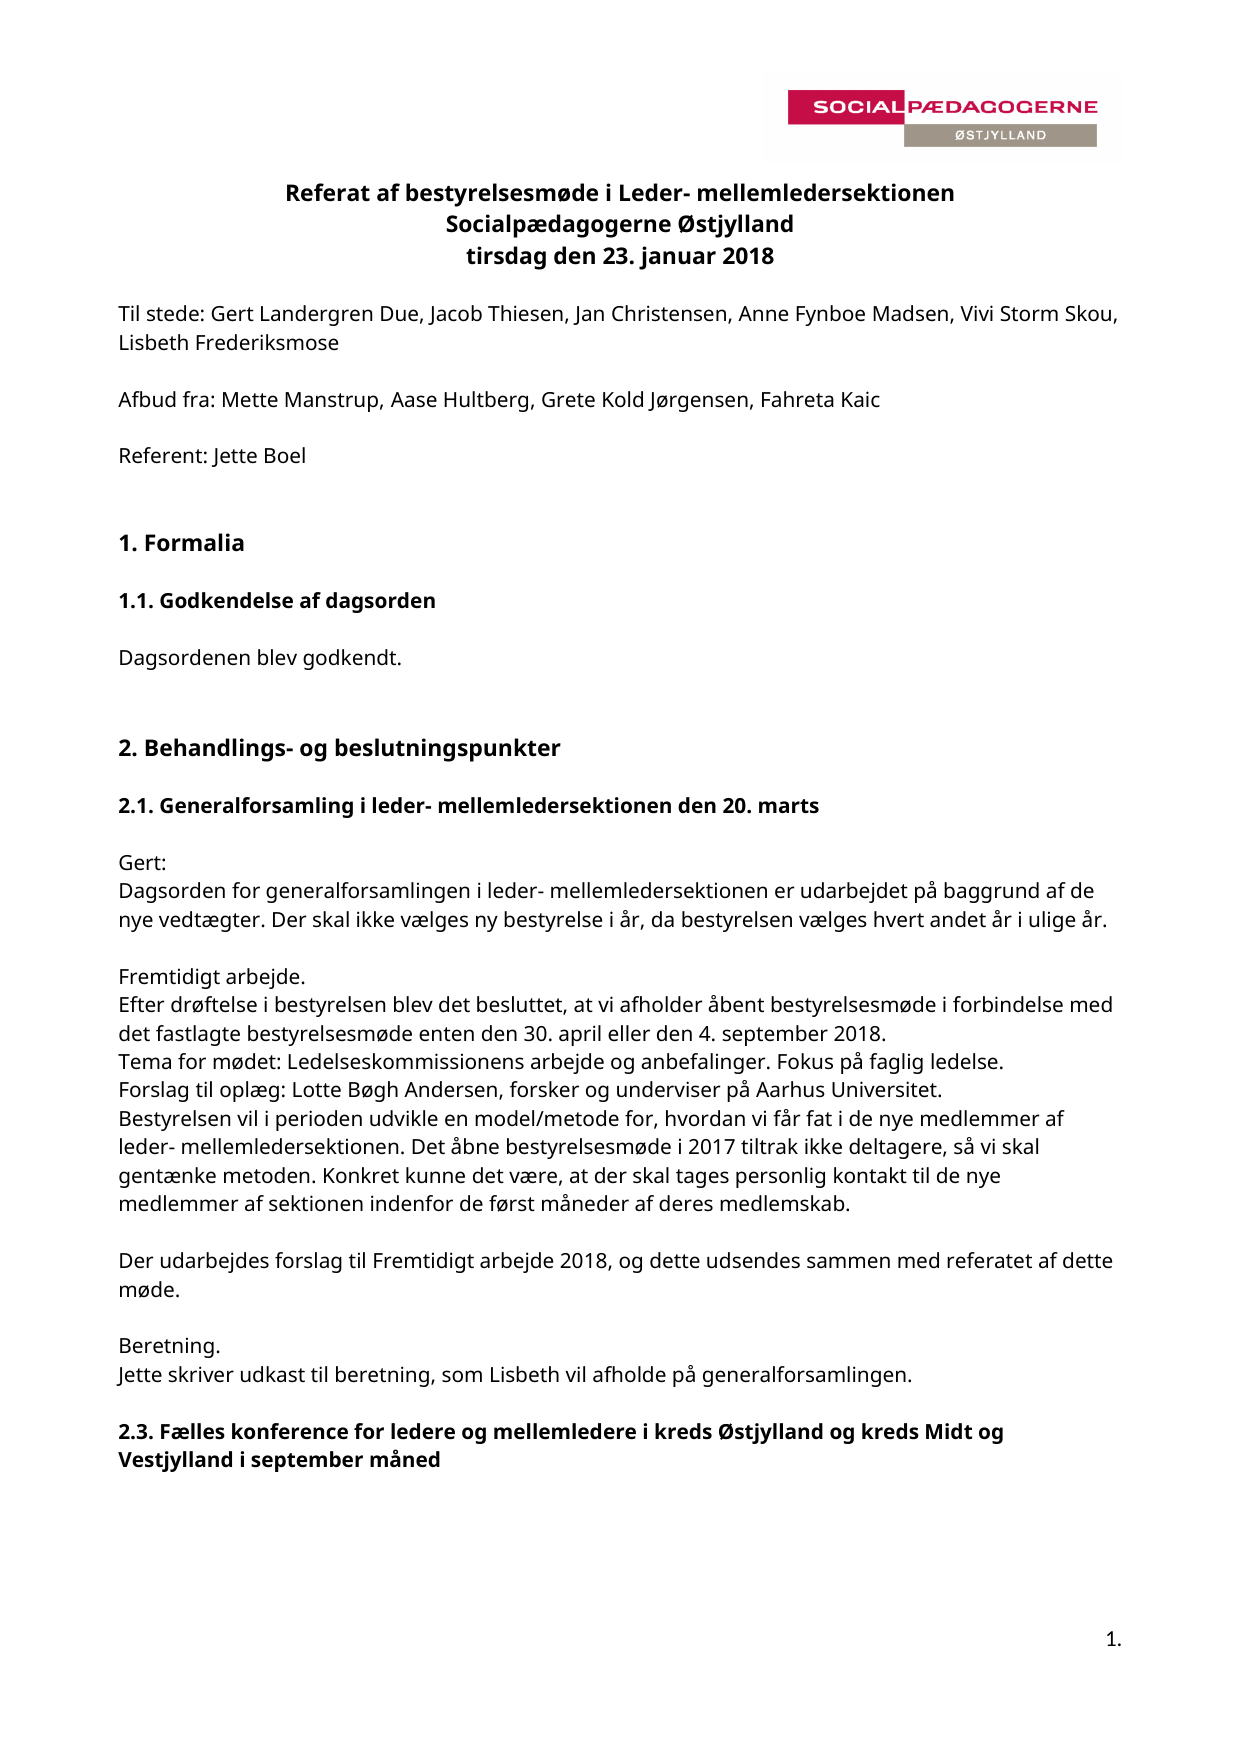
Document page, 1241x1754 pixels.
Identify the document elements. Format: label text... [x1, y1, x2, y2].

text Til stede: Gert Landergren Due, Jacob Thiesen, Jan Christensen, Anne Fynboe Madsen, Vivi Storm Skou, Lisbeth Frederiksmose [118, 299, 1122, 356]
text 1. Formalia [118, 527, 1122, 558]
text Efter drøftelse i bestyrelsen blev det besluttet, at vi afholder åbent bestyrelsesmøde i forbindelse med det fastlagte bestyrelsesmøde enten den 30. april eller den 4. september 2018. [118, 990, 1122, 1047]
text Referat af bestyrelsesmøde i Leder- mellemledersektionen [118, 177, 1122, 208]
text Bestyrelsen vil i perioden udvikle en model/metode for, hvordan vi får fat i de nye medlemmer af leder- mellemledersektionen. Det åbne bestyrelsesmøde i 2017 tiltrak ikke deltagere, så vi skal gentænke metoden. Konkret kunne det være, at der skal tages personlig kontakt til de nye medlemmer af sektionen indenfor de først måneder af deres medlemskab. [118, 1104, 1122, 1218]
text Der udarbejdes forslag til Fremtidigt arbejde 2018, og dette udsendes sammen med referatet af dette møde. [118, 1246, 1122, 1303]
text Jette skriver udkast til beretning, som Lisbeth vil afholde på generalforsamlingen. [118, 1360, 1122, 1388]
text Forslag til oplæg: Lotte Bøgh Andersen, forsker og underviser på Aarhus Universitet. [118, 1076, 1122, 1104]
text Referent: Jette Boel [118, 442, 1122, 470]
text Dagsorden for generalforsamlingen i leder- mellemledersektionen er udarbejdet på baggrund af de nye vedtægter. Der skal ikke vælges ny bestyrelse i år, da bestyrelsen vælges hvert andet år i ulige år. [118, 877, 1122, 933]
text 2.3. Fælles konference for ledere og mellemledere i kreds Østjylland og kreds Midt og Vestjylland i september måned [118, 1417, 1122, 1474]
text Beretning. [118, 1332, 1122, 1360]
text Gert: [118, 848, 1122, 877]
text 2. Behandlings- og beslutningspunkter [118, 732, 1122, 763]
text tirsdag den 23. januar 2018 [118, 240, 1122, 271]
text Tema for mødet: Ledelseskommissionens arbejde og anbefalinger. Fokus på faglig ledelse. [118, 1047, 1122, 1076]
text Dagsordenen blev godkendt. [118, 643, 1122, 672]
text 2.1. Generalforsamling i leder- mellemledersektionen den 20. marts [118, 791, 1122, 820]
text Socialpædagogerne Østjylland [118, 208, 1122, 240]
text 1.1. Godkendelse af dagsorden [118, 587, 1122, 615]
text Fremtidigt arbejde. [118, 962, 1122, 990]
text Afbud fra: Mette Manstrup, Aase Hultberg, Grete Kold Jørgensen, Fahreta Kaic [118, 385, 1122, 413]
